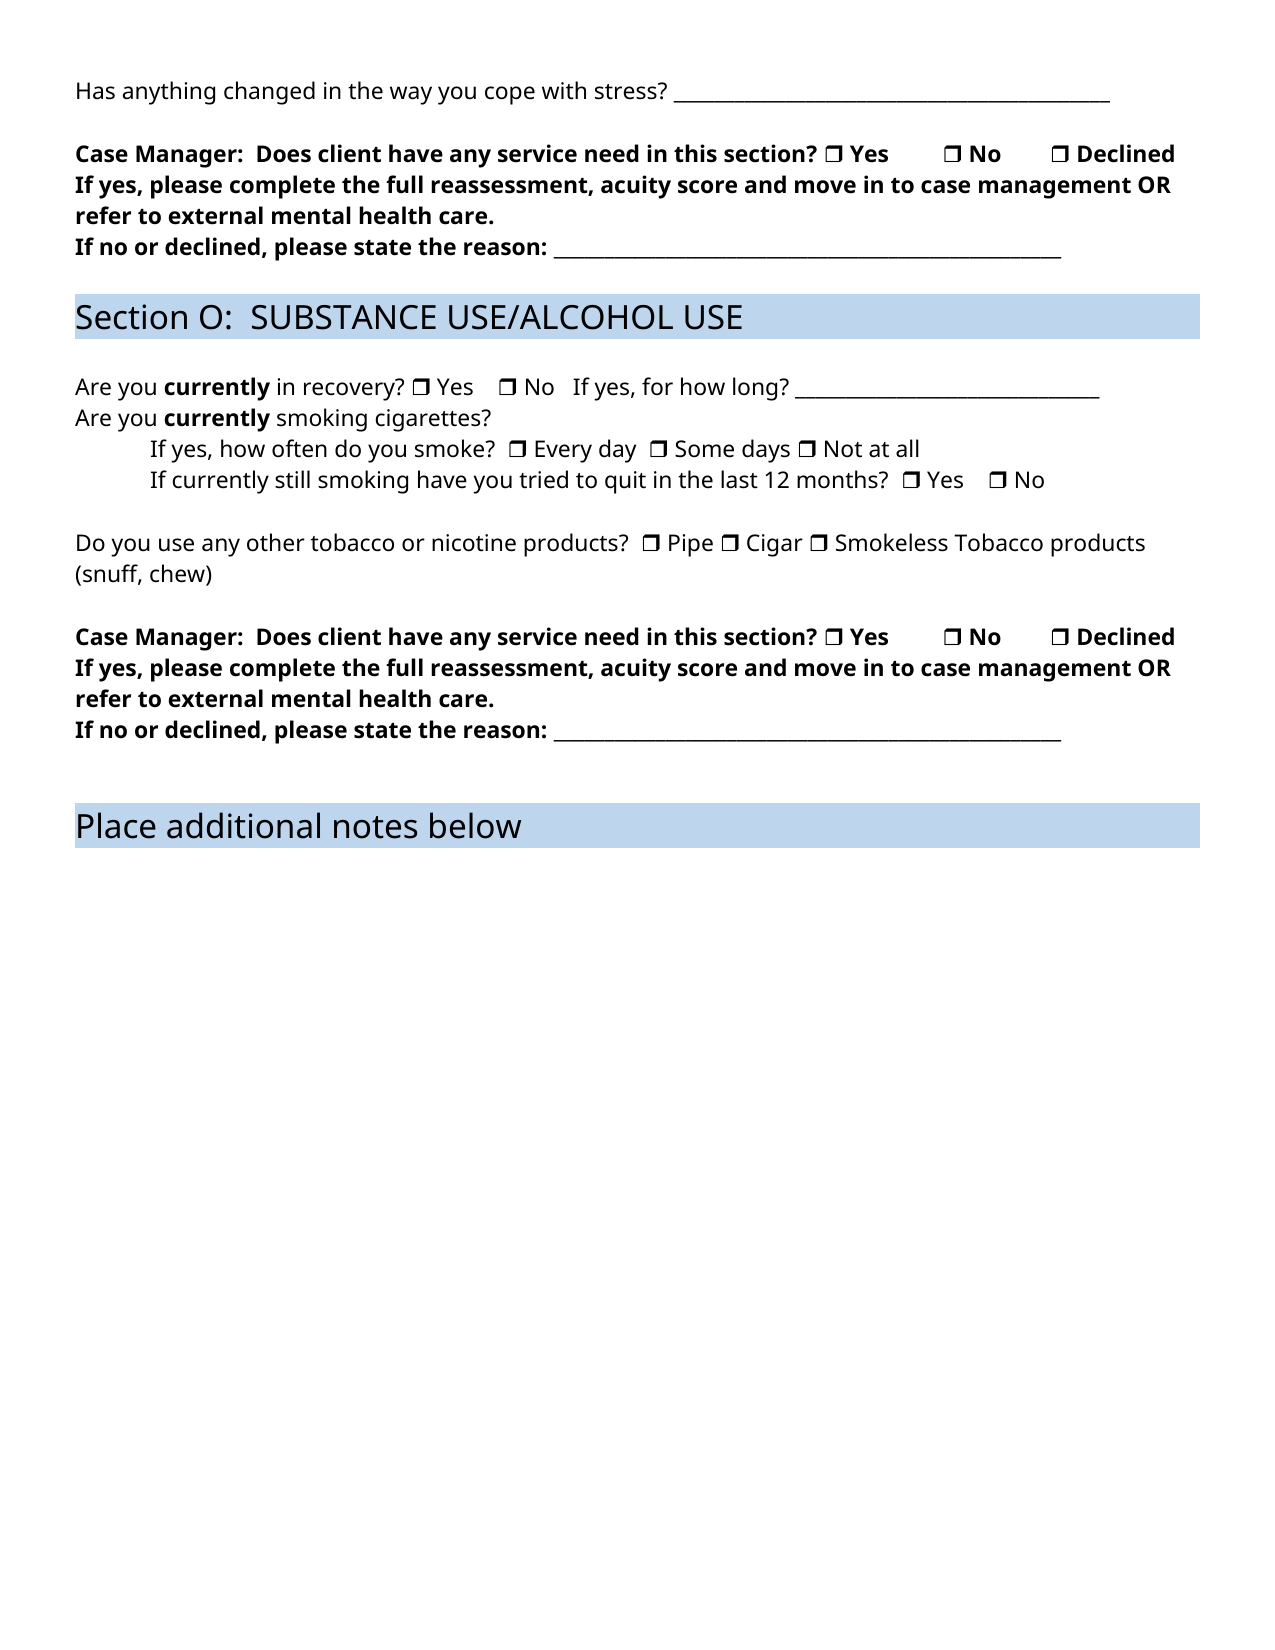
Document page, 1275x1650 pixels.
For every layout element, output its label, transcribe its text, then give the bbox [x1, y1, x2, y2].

text If no or declined, please state the reason: __________________________________________________ [75, 231, 1200, 262]
text If currently still smoking have you tried to quit in the last 12 months? Yes No [75, 464, 1200, 495]
subtitle Place additional notes below [75, 803, 1200, 848]
text If yes, please complete the full reassessment, acuity score and move in to case management OR refer to external mental health care. [75, 652, 1200, 714]
text Has anything changed in the way you cope with stress? ___________________________________________ [75, 75, 1200, 106]
subtitle Section O: SUBSTANCE USE/ALCOHOL USE [75, 294, 1200, 339]
text If no or declined, please state the reason: __________________________________________________ [75, 714, 1200, 745]
text Are you currently in recovery? Yes No If yes, for how long? ______________________________ [75, 370, 1200, 402]
text If yes, please complete the full reassessment, acuity score and move in to case management OR refer to external mental health care. [75, 169, 1200, 231]
text Case Manager: Does client have any service need in this section? Yes No Declined [75, 620, 1200, 652]
text Do you use any other tobacco or nicotine products? Pipe Cigar Smokeless Tobacco products (snuff, chew) [75, 527, 1200, 589]
text Are you currently smoking cigarettes? [75, 402, 1200, 433]
text Case Manager: Does client have any service need in this section? Yes No Declined [75, 137, 1200, 169]
text If yes, how often do you smoke? Every day Some days Not at all [75, 433, 1200, 464]
